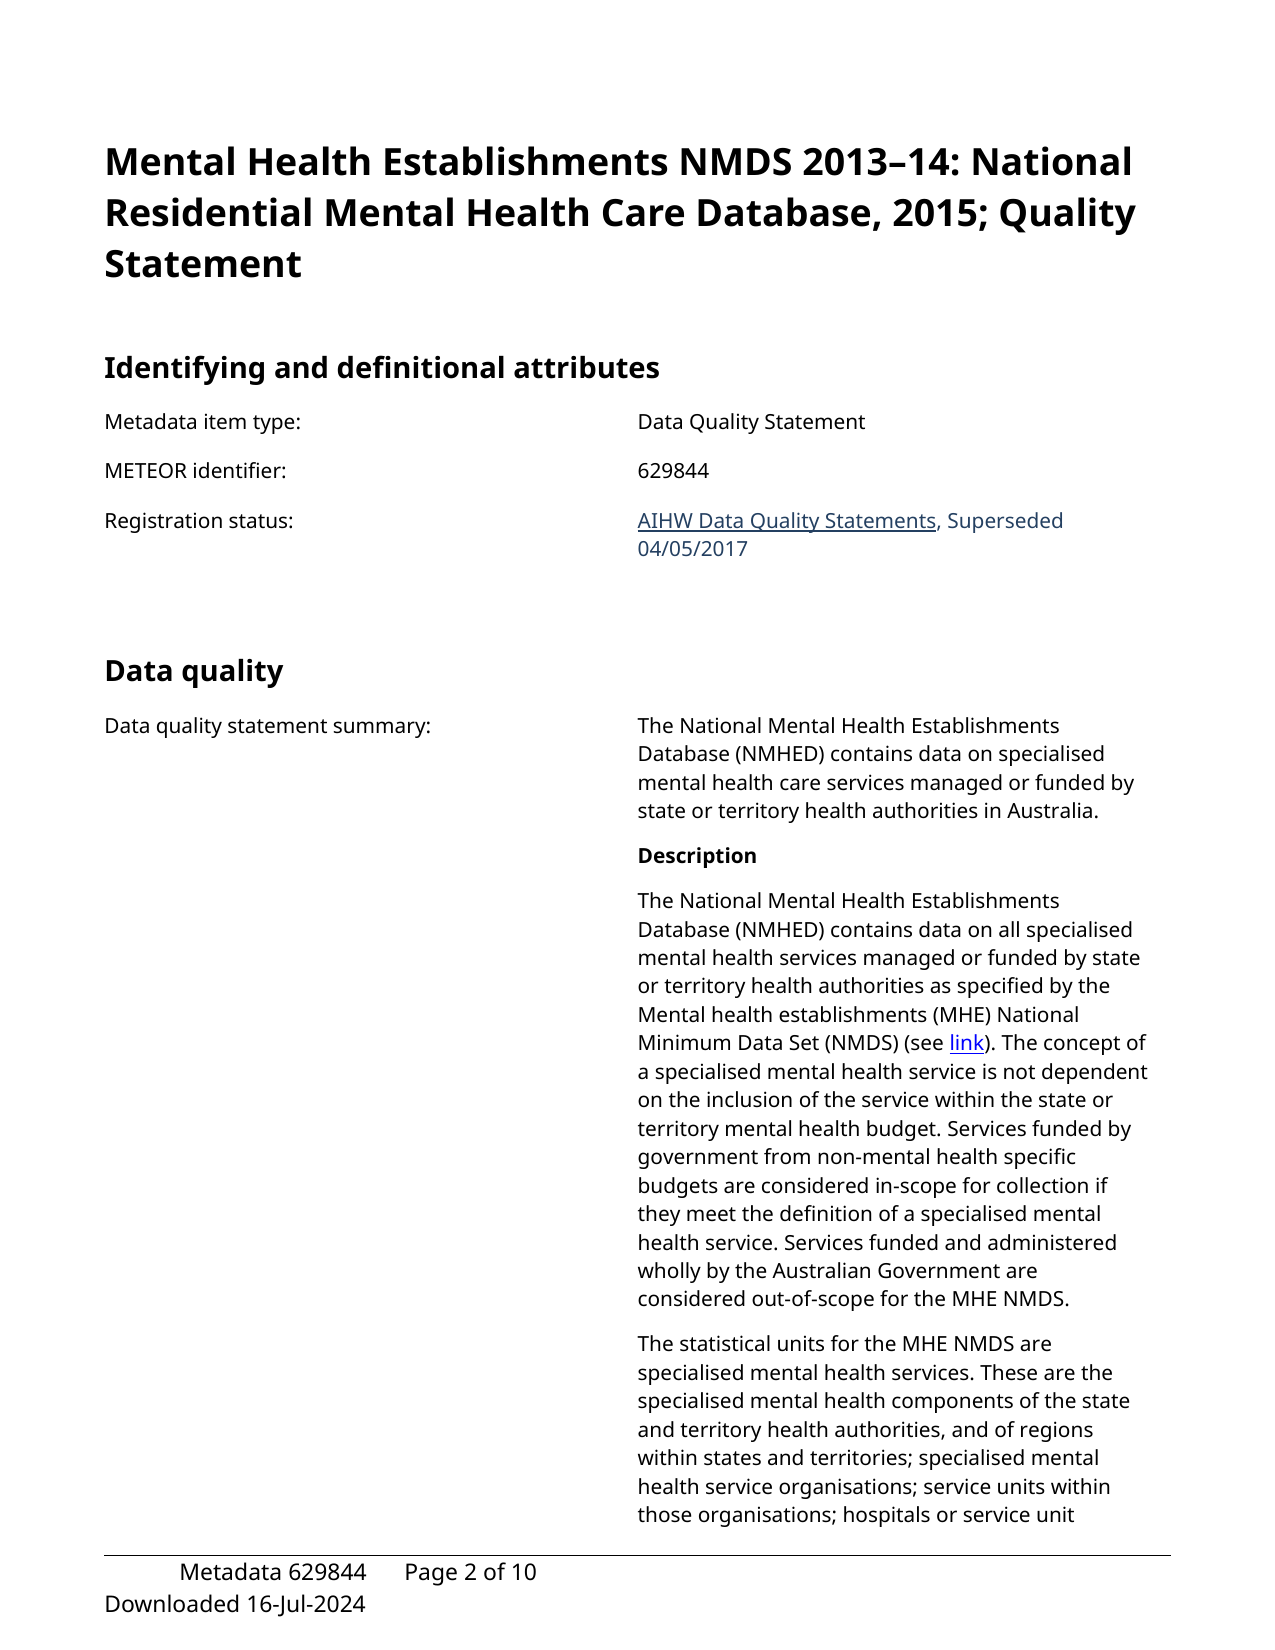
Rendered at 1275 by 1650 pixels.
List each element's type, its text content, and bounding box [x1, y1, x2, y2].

table_cell AIHW Data Quality Statements, Superseded 04/05/2017 [626, 496, 1159, 573]
subtitle Mental Health Establishments NMDS 2013–14: National Residential Mental Health Care Database, 2015; Quality Statement [104, 135, 1171, 288]
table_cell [626, 700, 1159, 1539]
table_header Identifying and definitional attributes [93, 301, 1159, 397]
table_cell Metadata item type: [93, 397, 626, 446]
table_cell 629844 [626, 446, 1159, 496]
table_cell Data Quality Statement [626, 397, 1159, 446]
table_cell METEOR identifier: [93, 446, 626, 496]
table_header Data quality [93, 605, 1159, 700]
table_cell Registration status: [93, 496, 626, 573]
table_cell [93, 700, 626, 1539]
